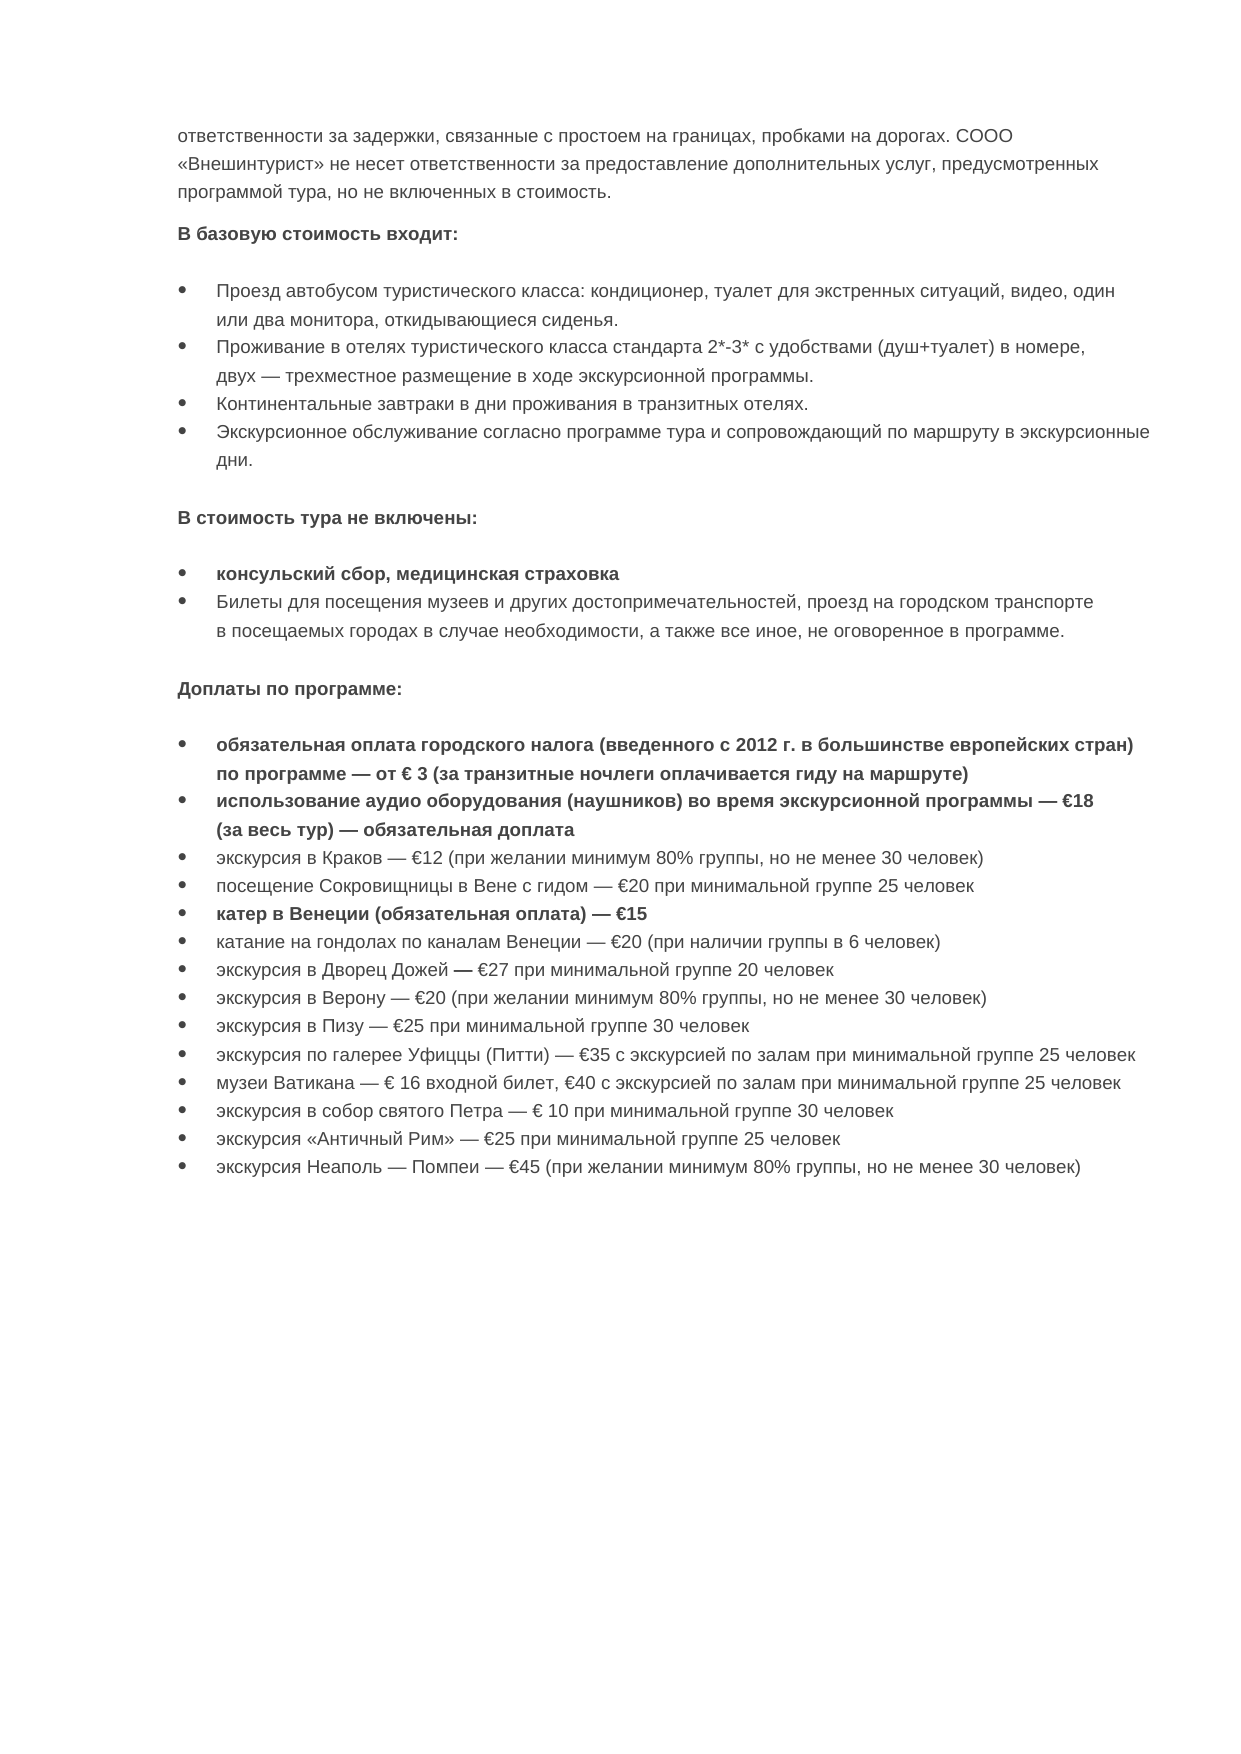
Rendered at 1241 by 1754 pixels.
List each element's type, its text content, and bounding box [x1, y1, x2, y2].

list Проживание в отелях туристического класса стандарта 2*-3* с удобствами (душ+туалет) в номере, двух — трехместное размещение в ходе экскурсионной программы. [179, 330, 1152, 386]
list экскурсия в Краков — €12 (при желании минимум 80% группы, но не менее 30 человек) [179, 841, 1152, 869]
list экскурсия Неаполь — Помпеи — €45 (при желании минимум 80% группы, но не менее 30 человек) [179, 1150, 1152, 1178]
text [177, 118, 1152, 202]
list посещение Сокровищницы в Вене с гидом — €20 при минимальной группе 25 человек [179, 869, 1152, 897]
text Доплаты по программе: [177, 671, 1152, 699]
list экскурсия «Античный Рим» — €25 при минимальной группе 25 человек [179, 1122, 1152, 1150]
list использование аудио оборудования (наушников) во время экскурсионной программы — €18 (за весь тур) — обязательная доплата [179, 784, 1152, 841]
list экскурсия в Дворец Дожей — €27 при минимальной группе 20 человек [179, 953, 1152, 981]
list консульский сбор, медицинская страховка [179, 557, 1152, 585]
list обязательная оплата городского налога (введенного с 2012 г. в большинстве европейских стран) по программе — от € 3 (за транзитные ночлеги оплачивается гиду на маршруте) [179, 728, 1152, 784]
list музеи Ватикана — € 16 входной билет, €40 с экскурсией по залам при минимальной группе 25 человек [179, 1066, 1152, 1094]
list экскурсия в Верону — €20 (при желании минимум 80% группы, но не менее 30 человек) [179, 981, 1152, 1009]
list катание на гондолах по каналам Венеции — €20 (при наличии группы в 6 человек) [179, 925, 1152, 953]
list Проезд автобусом туристического класса: кондиционер, туалет для экстренных ситуаций, видео, один или два монитора, откидывающиеся сиденья. [179, 274, 1152, 330]
list Экскурсионное обслуживание согласно программе тура и сопровождающий по маршруту в экскурсионные дни. [179, 414, 1152, 471]
text В базовую стоимость входит: [177, 217, 1152, 245]
list Билеты для посещения музеев и других достопримечательностей, проезд на городском транспорте в посещаемых городах в случае необходимости, а также все иное, не оговоренное в программе. [179, 585, 1152, 642]
list экскурсия в собор святого Петра — € 10 при минимальной группе 30 человек [179, 1094, 1152, 1122]
list экскурсия в Пизу — €25 при минимальной группе 30 человек [179, 1009, 1152, 1037]
list Континентальные завтраки в дни проживания в транзитных отелях. [179, 386, 1152, 414]
list экскурсия по галерее Уфиццы (Питти) — €35 с экскурсией по залам при минимальной группе 25 человек [179, 1037, 1152, 1066]
text В стоимость тура не включены: [177, 500, 1152, 528]
list катер в Венеции (обязательная оплата) — €15 [179, 897, 1152, 925]
